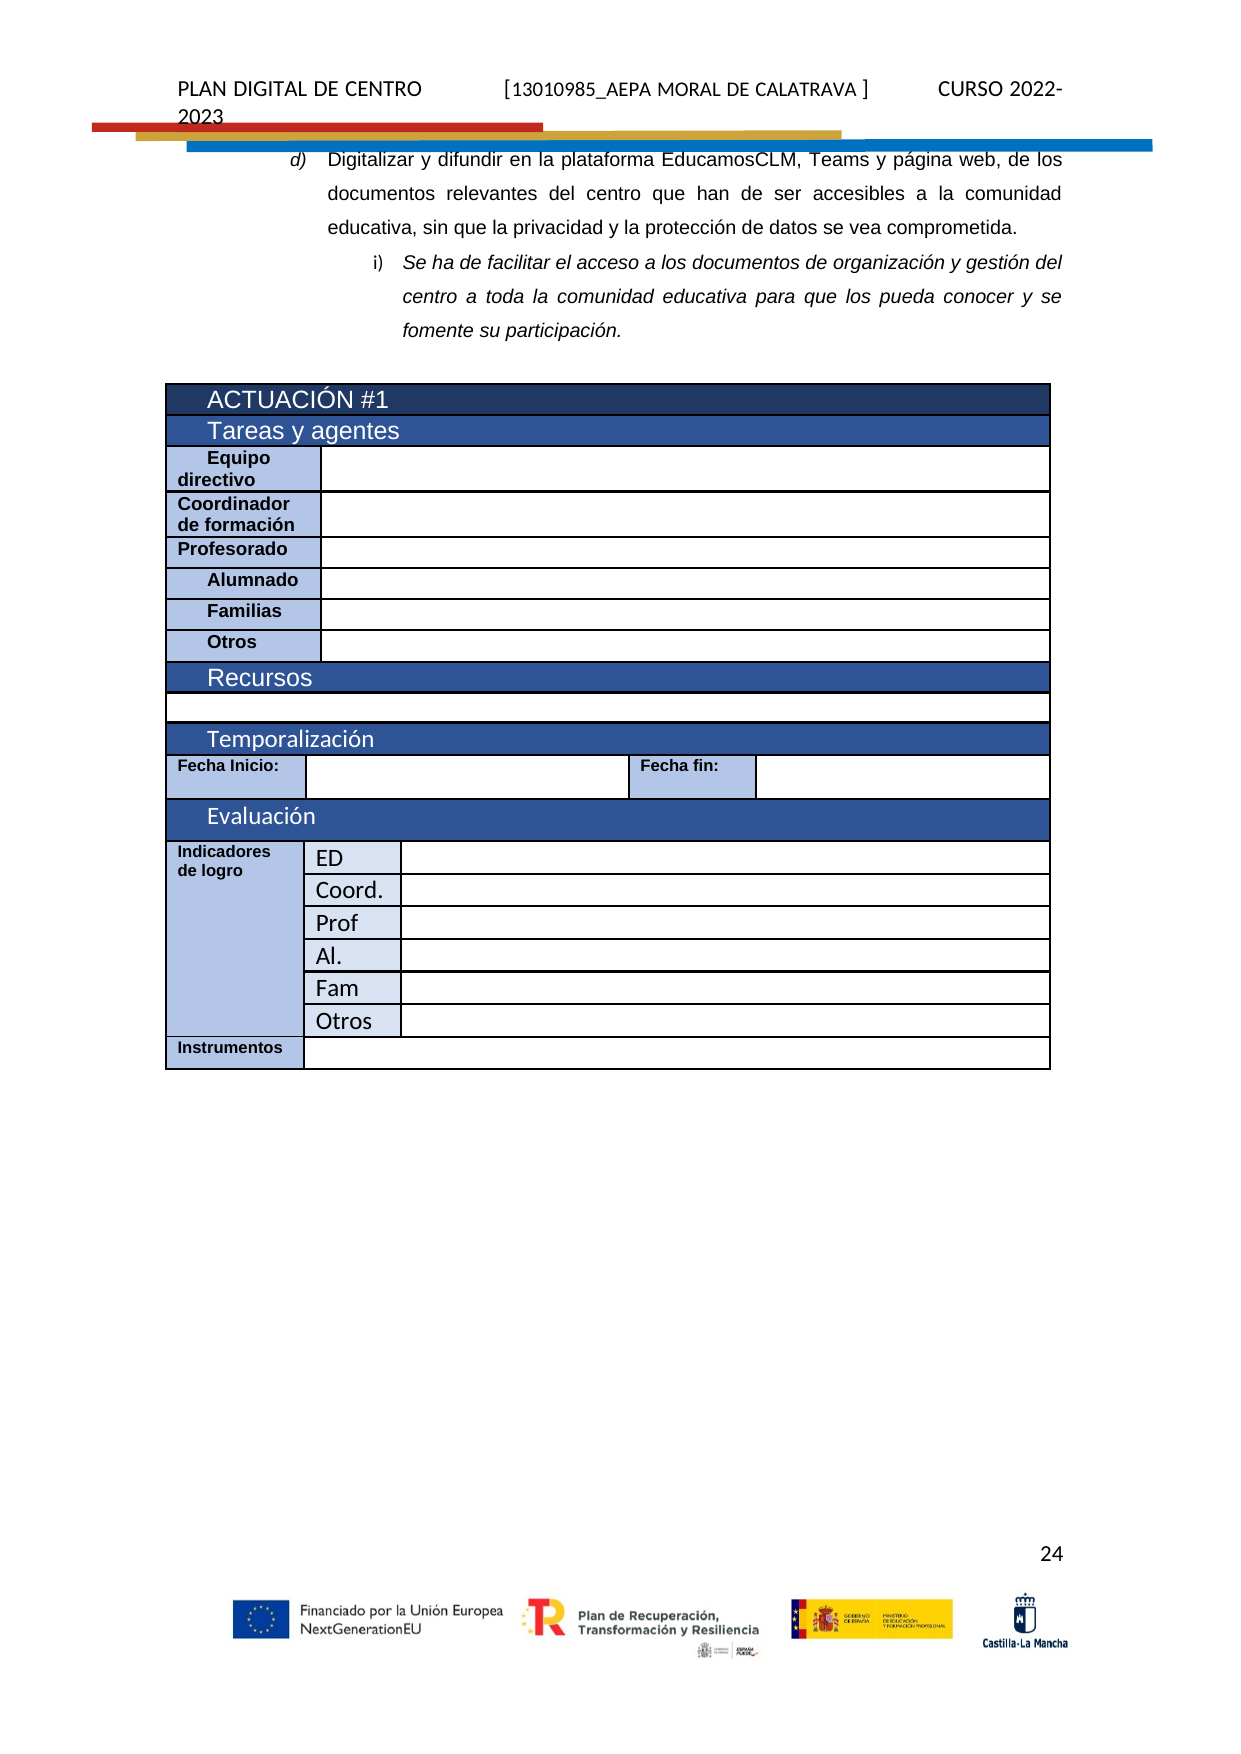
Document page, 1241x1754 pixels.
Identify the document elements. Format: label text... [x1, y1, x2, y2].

table_cell Al. [305, 940, 400, 970]
table_cell [757, 756, 1049, 798]
table_cell Prof [305, 907, 400, 938]
list Digitalizar y difundir en la plataforma EducamosCLM, Teams y página web, de los documentos relevantes del centro que han de ser accesibles a la comunidad educativa, sin que la privacidad y la protección de datos se vea comprometida. [290, 148, 1063, 238]
table_cell Indicadores de logro [167, 842, 303, 1036]
list Se ha de facilitar el acceso a los documentos de organización y gestión del centro a toda la comunidad educativa para que los pueda conocer y se fomente su participación. [383, 250, 1063, 342]
table_cell Alumnado [167, 569, 320, 598]
table_cell [322, 493, 1049, 536]
table_cell [402, 875, 1049, 905]
table_cell [402, 842, 1049, 873]
table_cell [322, 447, 1049, 490]
table_header ACTUACIÓN #1 [167, 385, 1049, 414]
table_cell Temporalización [167, 724, 1049, 754]
table_cell [402, 1005, 1049, 1036]
table_cell Tareas y agentes [167, 416, 1049, 445]
table_cell Coord. [305, 875, 400, 905]
table_cell Equipo directivo [167, 447, 320, 490]
table_cell [307, 756, 628, 798]
table_cell ED [305, 842, 400, 873]
table_cell Familias [167, 600, 320, 629]
table_cell Coordinador de formación [167, 493, 320, 536]
table_cell [402, 940, 1049, 970]
table_cell [305, 1038, 1049, 1068]
table_cell [322, 538, 1049, 567]
table_cell Otros [305, 1005, 400, 1036]
table_cell Fecha fin: [630, 756, 755, 798]
table_cell Instrumentos [167, 1037, 303, 1068]
table_cell Otros [167, 631, 320, 661]
table_cell Fecha Inicio: [167, 756, 305, 798]
table_cell [167, 694, 1049, 721]
table_cell [402, 907, 1049, 938]
table_cell [322, 600, 1049, 629]
table_cell Evaluación [167, 800, 1049, 840]
table_cell Recursos [167, 663, 1049, 691]
table_cell [322, 569, 1049, 598]
table_cell [322, 631, 1049, 661]
table_cell Profesorado [167, 538, 320, 567]
table_cell Fam [305, 973, 400, 1003]
table_cell [402, 973, 1049, 1003]
picture [206, 1566, 1093, 1681]
